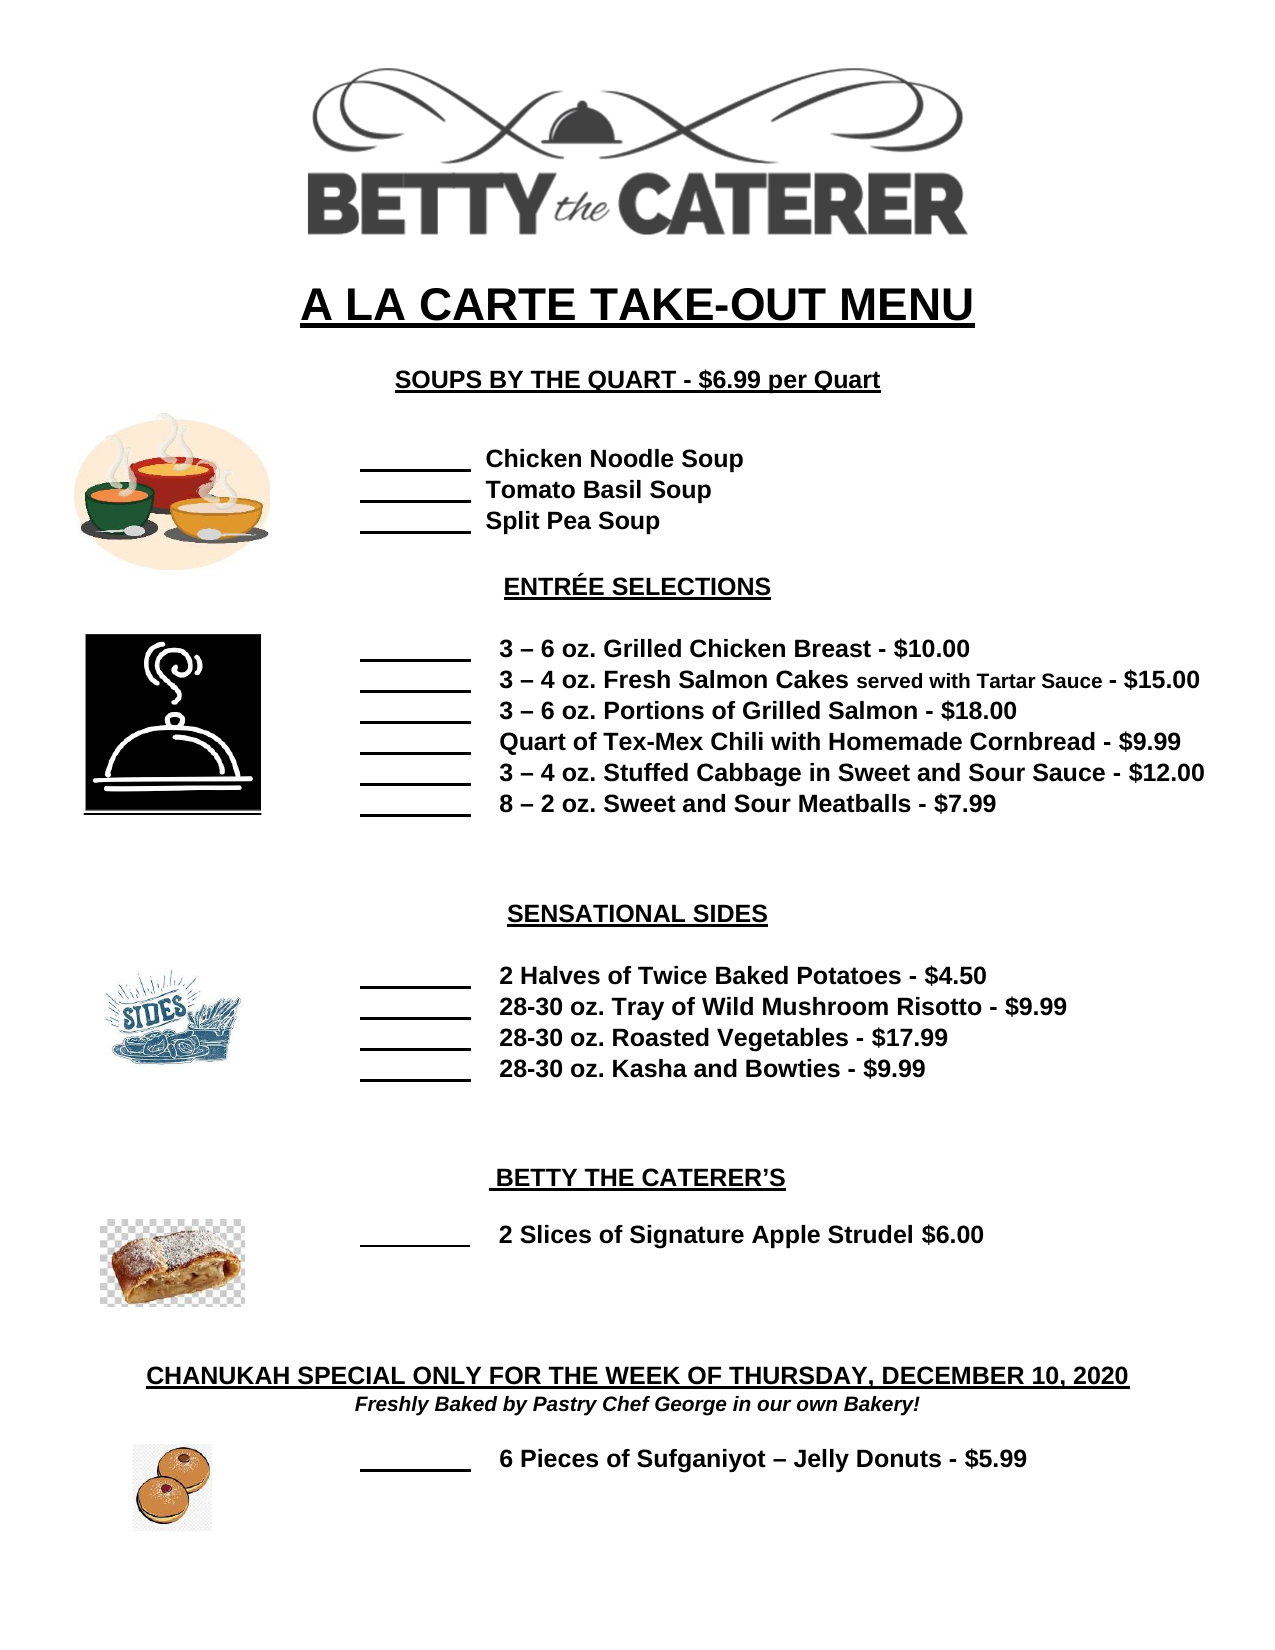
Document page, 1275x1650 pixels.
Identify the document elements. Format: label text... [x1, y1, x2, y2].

picture [103, 970, 245, 1072]
text SOUPS BY THE QUART - $6.99 per Quart [207, 365, 1068, 394]
text CHANUKAH SPECIAL ONLY FOR THE WEEK OF THURSDAY, DECEMBER 10, 2020 [59, 1361, 1217, 1390]
text 28-30 oz. Roasted Vegetables - $17.99 [360, 1023, 1217, 1052]
text 28-30 oz. Tray of Wild Mushroom Risotto - $9.99 [360, 992, 1217, 1021]
text A LA CARTE TAKE-OUT MENU [206, 277, 1068, 330]
picture [100, 1219, 245, 1307]
text 3 – 6 oz. Grilled Chicken Breast - $10.00 [360, 634, 1217, 663]
text 3 – 6 oz. Portions of Grilled Salmon - $18.00 [360, 696, 1217, 725]
picture [73, 413, 271, 570]
picture [132, 1444, 213, 1531]
text Freshly Baked by Pastry Chef George in our own Bakery! [354, 1392, 1217, 1416]
text 3 – 4 oz. Fresh Salmon Cakes served with Tartar Sauce - $15.00 [360, 665, 1217, 694]
text Tomato Basil Soup [360, 475, 1217, 504]
text 2 Halves of Twice Baked Potatoes - $4.50 [360, 961, 1217, 990]
text Quart of Tex-Mex Chili with Homemade Cornbread - $9.99 [360, 727, 1217, 756]
text 8 – 2 oz. Sweet and Sour Meatballs - $7.99 [360, 789, 1217, 818]
text BETTY THE CATERER’S [58, 1163, 1217, 1192]
text 2 Slices of Signature Apple Strudel $6.00 [360, 1220, 1217, 1248]
text Chicken Noodle Soup [360, 444, 1217, 473]
text 6 Pieces of Sufganiyot – Jelly Donuts - $5.99 [360, 1444, 1217, 1473]
picture [307, 68, 968, 235]
picture [83, 634, 262, 815]
text 3 – 4 oz. Stuffed Cabbage in Sweet and Sour Sauce - $12.00 [360, 758, 1217, 787]
text ENTRÉE SELECTIONS [206, 572, 1068, 601]
text Split Pea Soup [360, 506, 1217, 535]
text SENSATIONAL SIDES [206, 899, 1068, 928]
text 28-30 oz. Kasha and Bowties - $9.99 [360, 1054, 1217, 1083]
